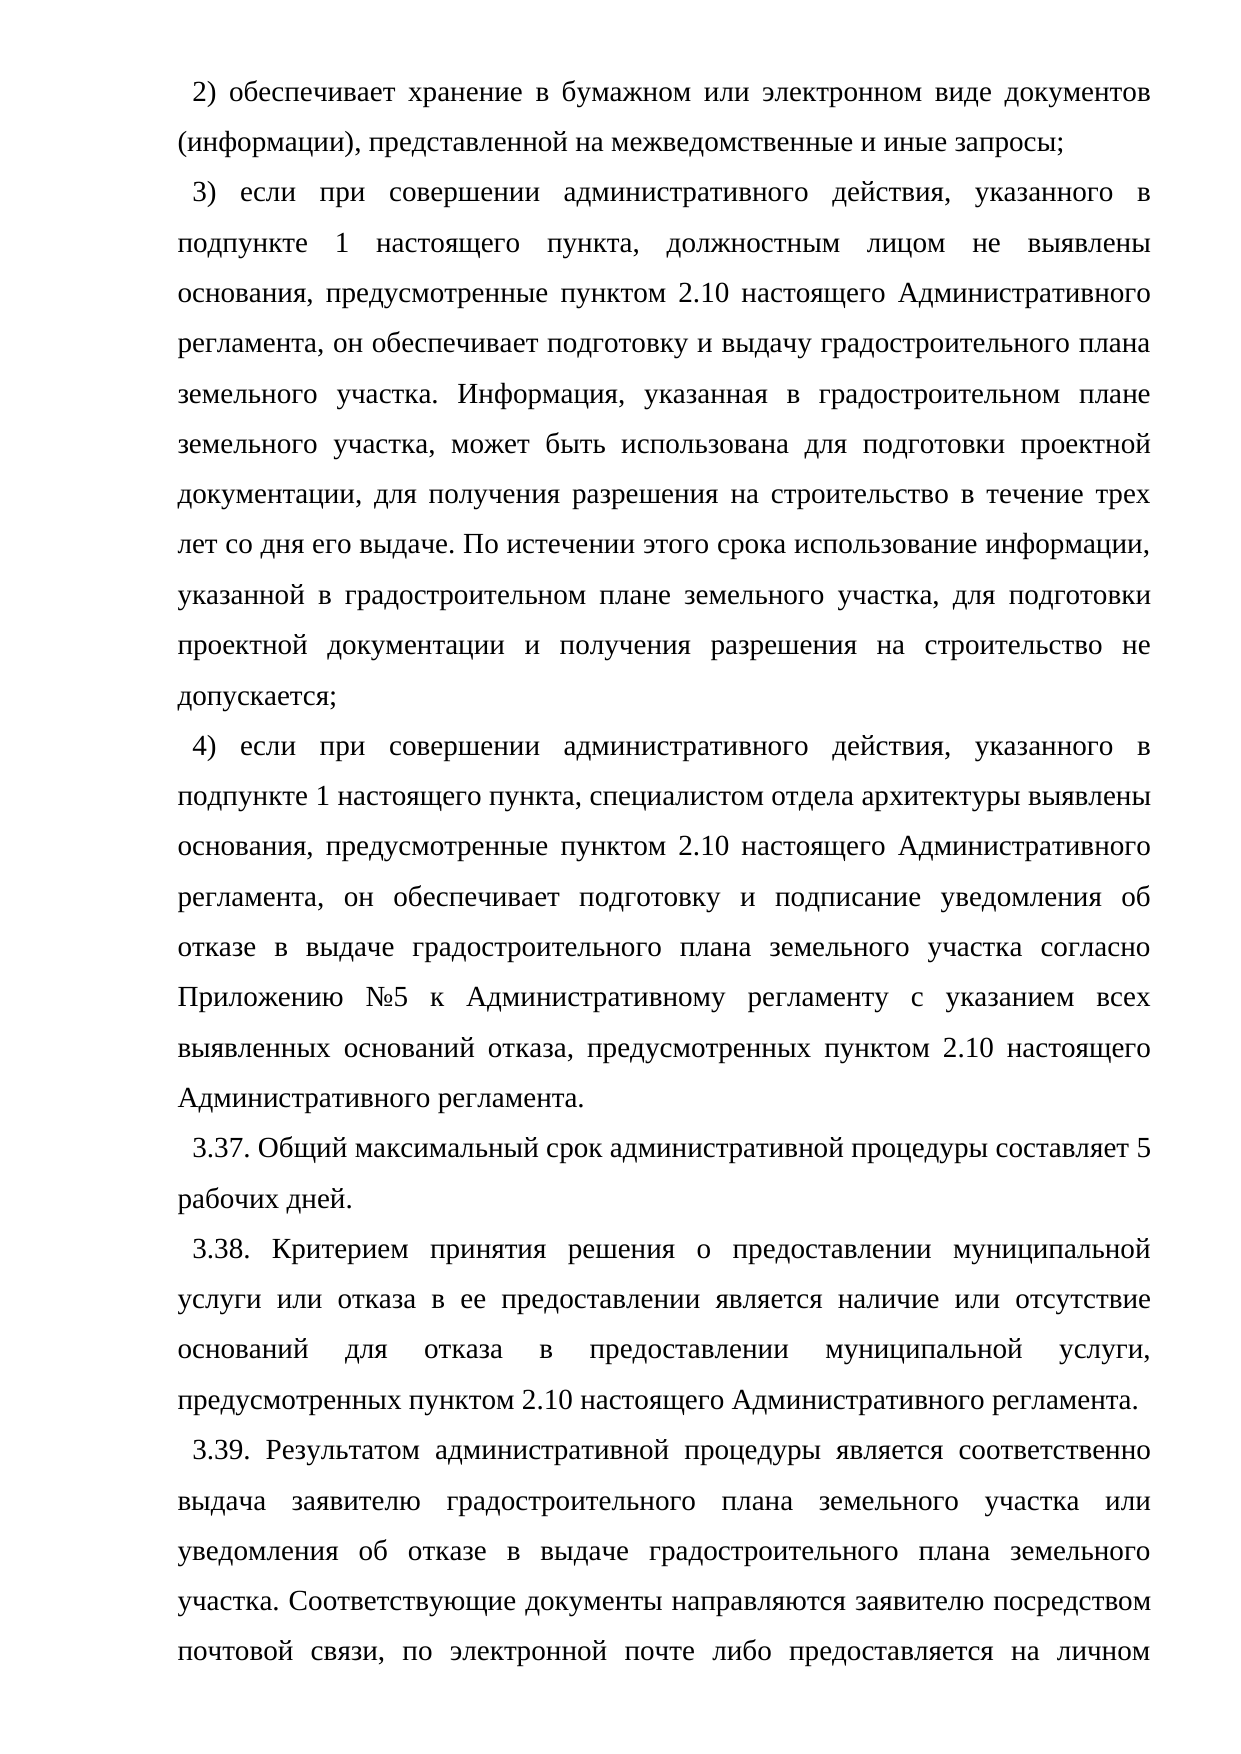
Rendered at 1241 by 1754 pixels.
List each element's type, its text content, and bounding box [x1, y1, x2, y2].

text 2) обеспечивает хранение в бумажном или электронном виде документов (информации), представленной на межведомственные и иные запросы; [177, 74, 1152, 158]
text 3.38. Критерием принятия решения о предоставлении муниципальной услуги или отказа в ее предоставлении является наличие или отсутствие оснований для отказа в предоставлении муниципальной услуги, предусмотренных пунктом 2.10 настоящего Административного регламента. [177, 1231, 1152, 1416]
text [177, 1432, 1152, 1667]
text 3.37. Общий максимальный срок административной процедуры составляет 5 рабочих дней. [177, 1130, 1152, 1214]
text 4) если при совершении административного действия, указанного в подпункте 1 настоящего пункта, специалистом отдела архитектуры выявлены основания, предусмотренные пунктом 2.10 настоящего Административного регламента, он обеспечивает подготовку и подписание уведомления об отказе в выдаче градостроительного плана земельного участка согласно Приложению №5 к Административному регламенту с указанием всех выявленных оснований отказа, предусмотренных пунктом 2.10 настоящего Административного регламента. [177, 728, 1152, 1114]
text 3) если при совершении административного действия, указанного в подпункте 1 настоящего пункта, должностным лицом не выявлены основания, предусмотренные пунктом 2.10 настоящего Административного регламента, он обеспечивает подготовку и выдачу градостроительного плана земельного участка. Информация, указанная в градостроительном плане земельного участка, может быть использована для подготовки проектной документации, для получения разрешения на строительство в течение трех лет со дня его выдаче. По истечении этого срока использование информации, указанной в градостроительном плане земельного участка, для подготовки проектной документации и получения разрешения на строительство не допускается; [177, 174, 1152, 711]
